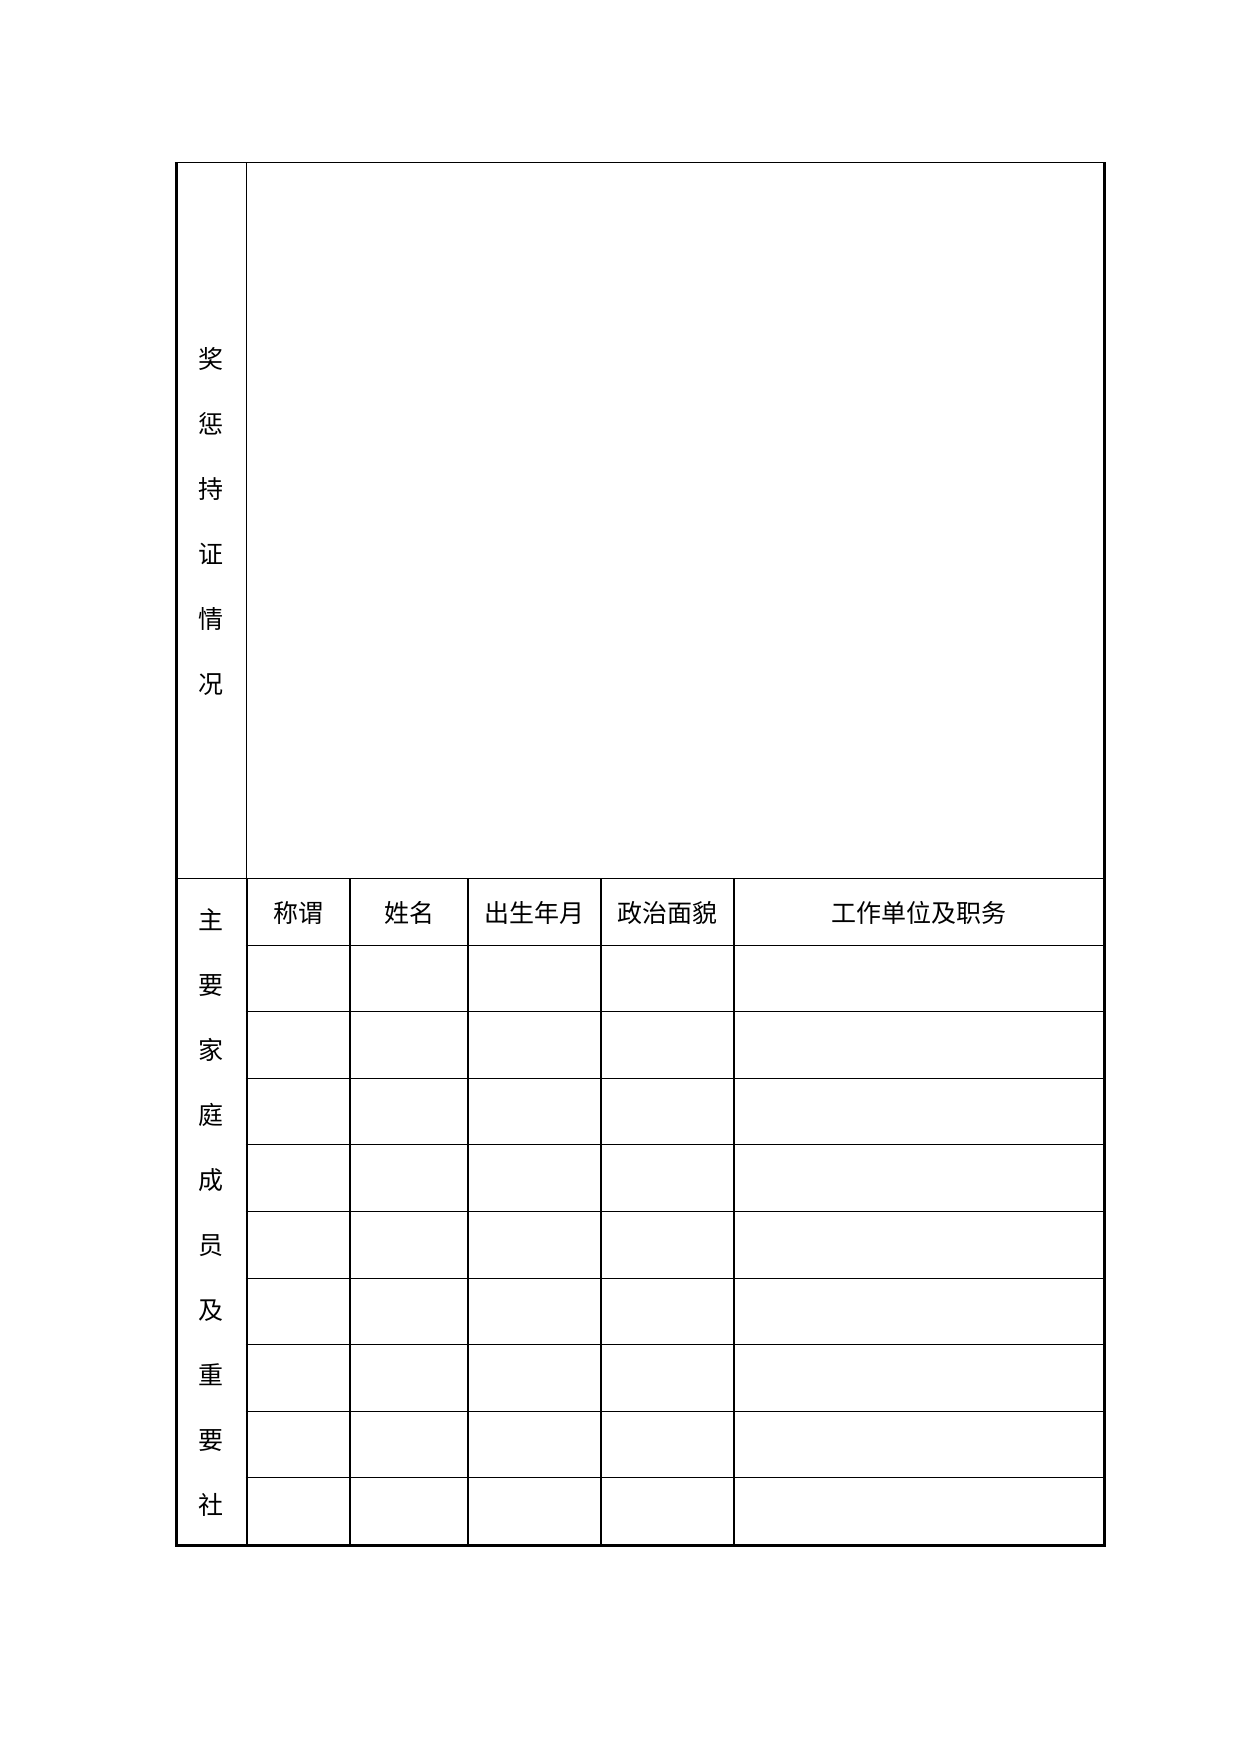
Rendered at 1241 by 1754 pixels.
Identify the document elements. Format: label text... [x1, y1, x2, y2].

table_cell [602, 1345, 733, 1411]
table_cell [602, 1412, 733, 1477]
table_cell [735, 1145, 1103, 1211]
table_cell [351, 1079, 467, 1144]
table_cell [351, 1478, 467, 1544]
table_cell [351, 946, 467, 1011]
table_cell [735, 1212, 1103, 1277]
table_cell [735, 1279, 1103, 1344]
table_cell [247, 163, 1103, 878]
table_cell [469, 946, 600, 1011]
table_cell [735, 1478, 1103, 1544]
table_cell [602, 1079, 733, 1144]
table_cell [469, 1212, 600, 1277]
table_cell [248, 1212, 349, 1277]
table_cell [248, 946, 349, 1011]
table_cell [351, 1145, 467, 1211]
table_cell [469, 1079, 600, 1144]
table_cell [735, 1012, 1103, 1078]
table_cell [735, 1079, 1103, 1144]
table_cell [735, 1412, 1103, 1477]
table_cell [248, 1012, 349, 1078]
table_cell [248, 1412, 349, 1477]
table_cell [351, 1012, 467, 1078]
table_cell 主 要 家 庭 成 员 及 重 要 社 会 关 系 [178, 879, 246, 1544]
table_cell [469, 1279, 600, 1344]
table_cell [735, 946, 1103, 1011]
table_cell 工作单位及职务 [735, 879, 1103, 944]
table_cell [469, 1412, 600, 1477]
table_cell [248, 1345, 349, 1411]
table_cell 奖 惩 持 证 情 况 [178, 163, 246, 878]
table_cell [248, 1145, 349, 1211]
table_cell [602, 1012, 733, 1078]
table_cell [602, 946, 733, 1011]
table_cell [469, 1012, 600, 1078]
table_cell [602, 1212, 733, 1277]
table_cell [248, 1279, 349, 1344]
table_cell [602, 1478, 733, 1544]
table_cell [248, 1079, 349, 1144]
table_cell 姓名 [351, 879, 467, 944]
table_cell [469, 1345, 600, 1411]
table_cell 称谓 [248, 879, 349, 944]
table_cell 出生年月 [469, 879, 600, 944]
table_cell [351, 1412, 467, 1477]
table_cell 政治面貌 [602, 879, 733, 944]
table_cell [602, 1279, 733, 1344]
table_cell [735, 1345, 1103, 1411]
table_cell [469, 1145, 600, 1211]
table_cell [469, 1478, 600, 1544]
table_cell [351, 1279, 467, 1344]
table_cell [351, 1212, 467, 1277]
table_cell [248, 1478, 349, 1544]
table_cell [351, 1345, 467, 1411]
table_cell [602, 1145, 733, 1211]
